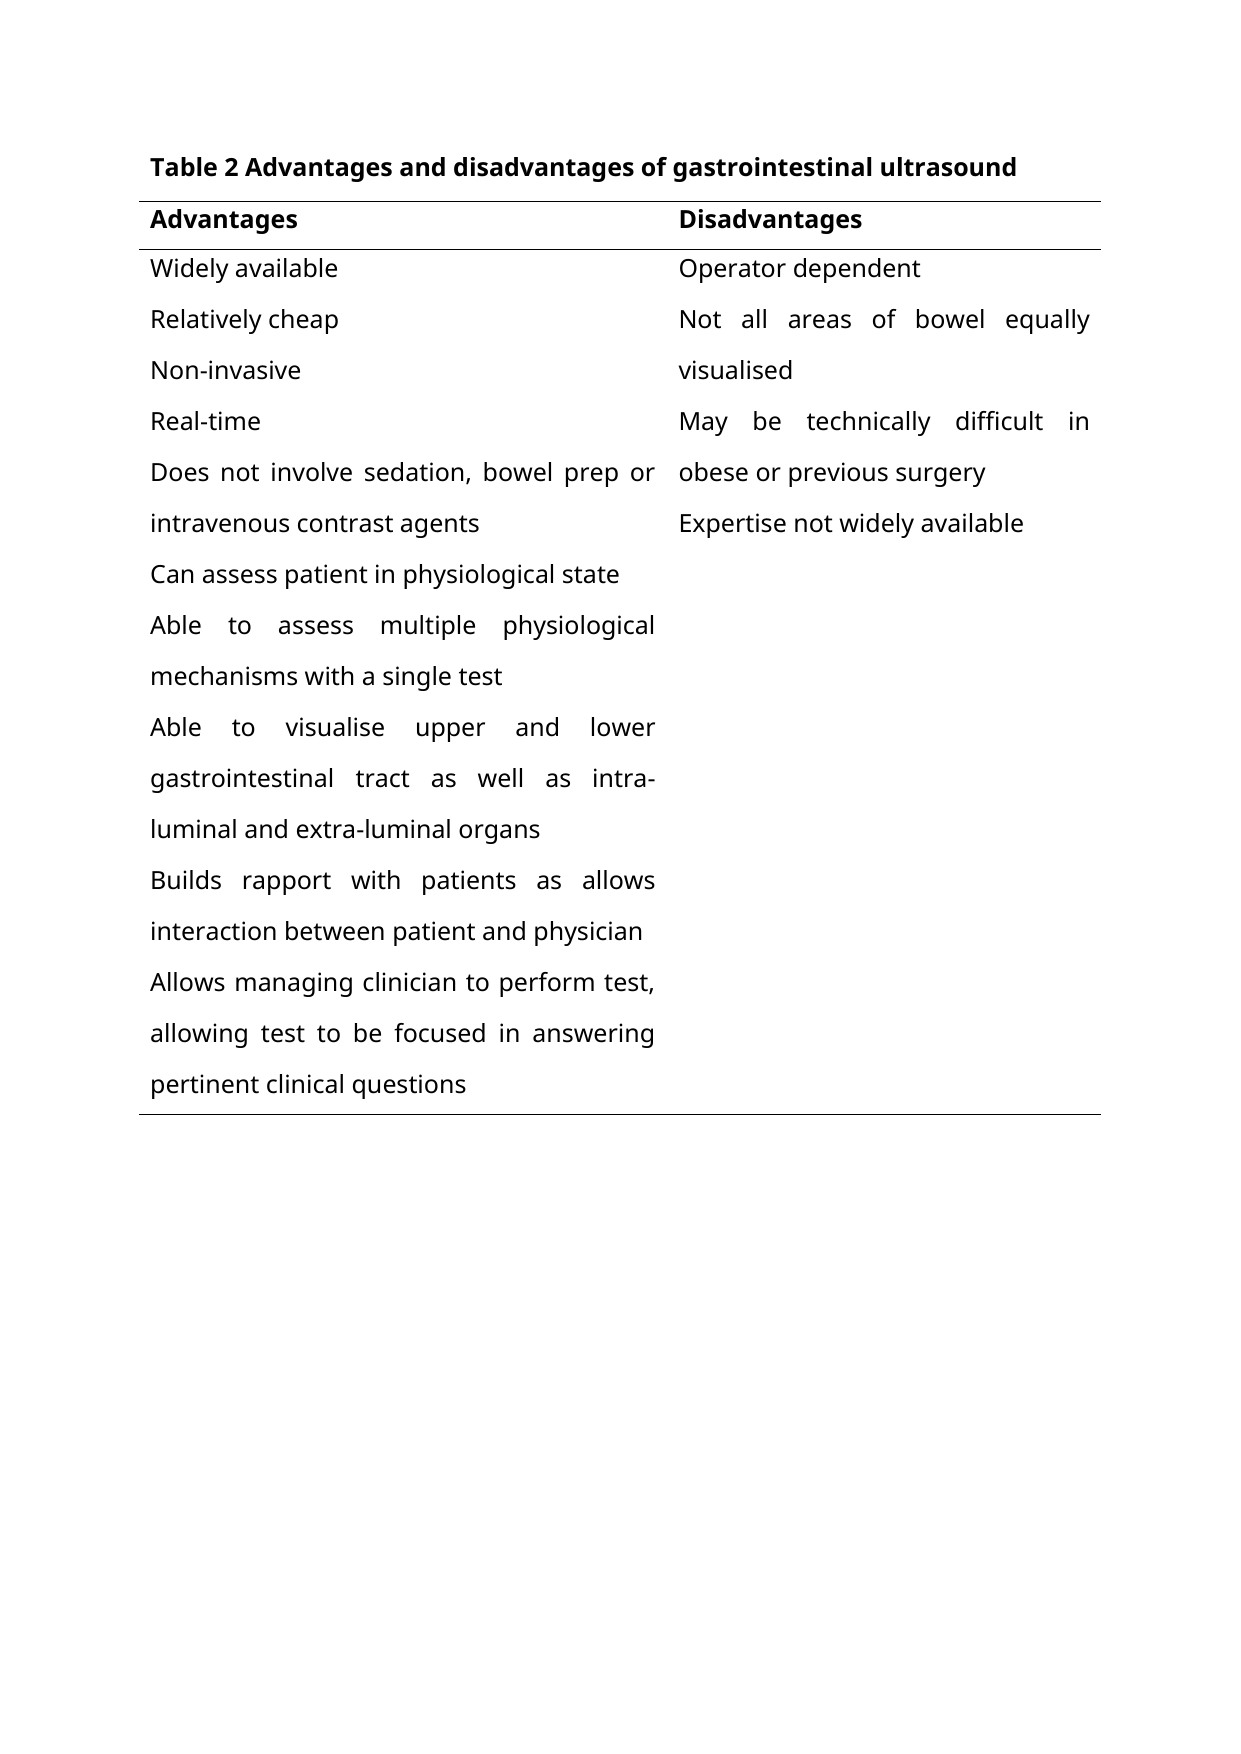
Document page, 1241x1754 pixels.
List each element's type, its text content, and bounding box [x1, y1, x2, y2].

table_cell Widely available Relatively cheap Non-invasive Real-time Does not involve sedation, bowel prep or intravenous contrast agents Can assess patient in physiological state Able to assess multiple physiological mechanisms with a single test Able to visualise upper and lower gastrointestinal tract as well as intra-luminal and extra-luminal organs Builds rapport with patients as allows interaction between patient and physician Allows managing clinician to perform test, allowing test to be focused in answering pertinent clinical questions [139, 250, 667, 1114]
table_header Disadvantages [667, 202, 1101, 249]
text Table 2 Advantages and disadvantages of gastrointestinal ultrasound [150, 150, 1090, 184]
table_cell Operator dependent Not all areas of bowel equally visualised May be technically difficult in obese or previous surgery Expertise not widely available [667, 250, 1101, 1114]
table_header Advantages [139, 202, 667, 249]
